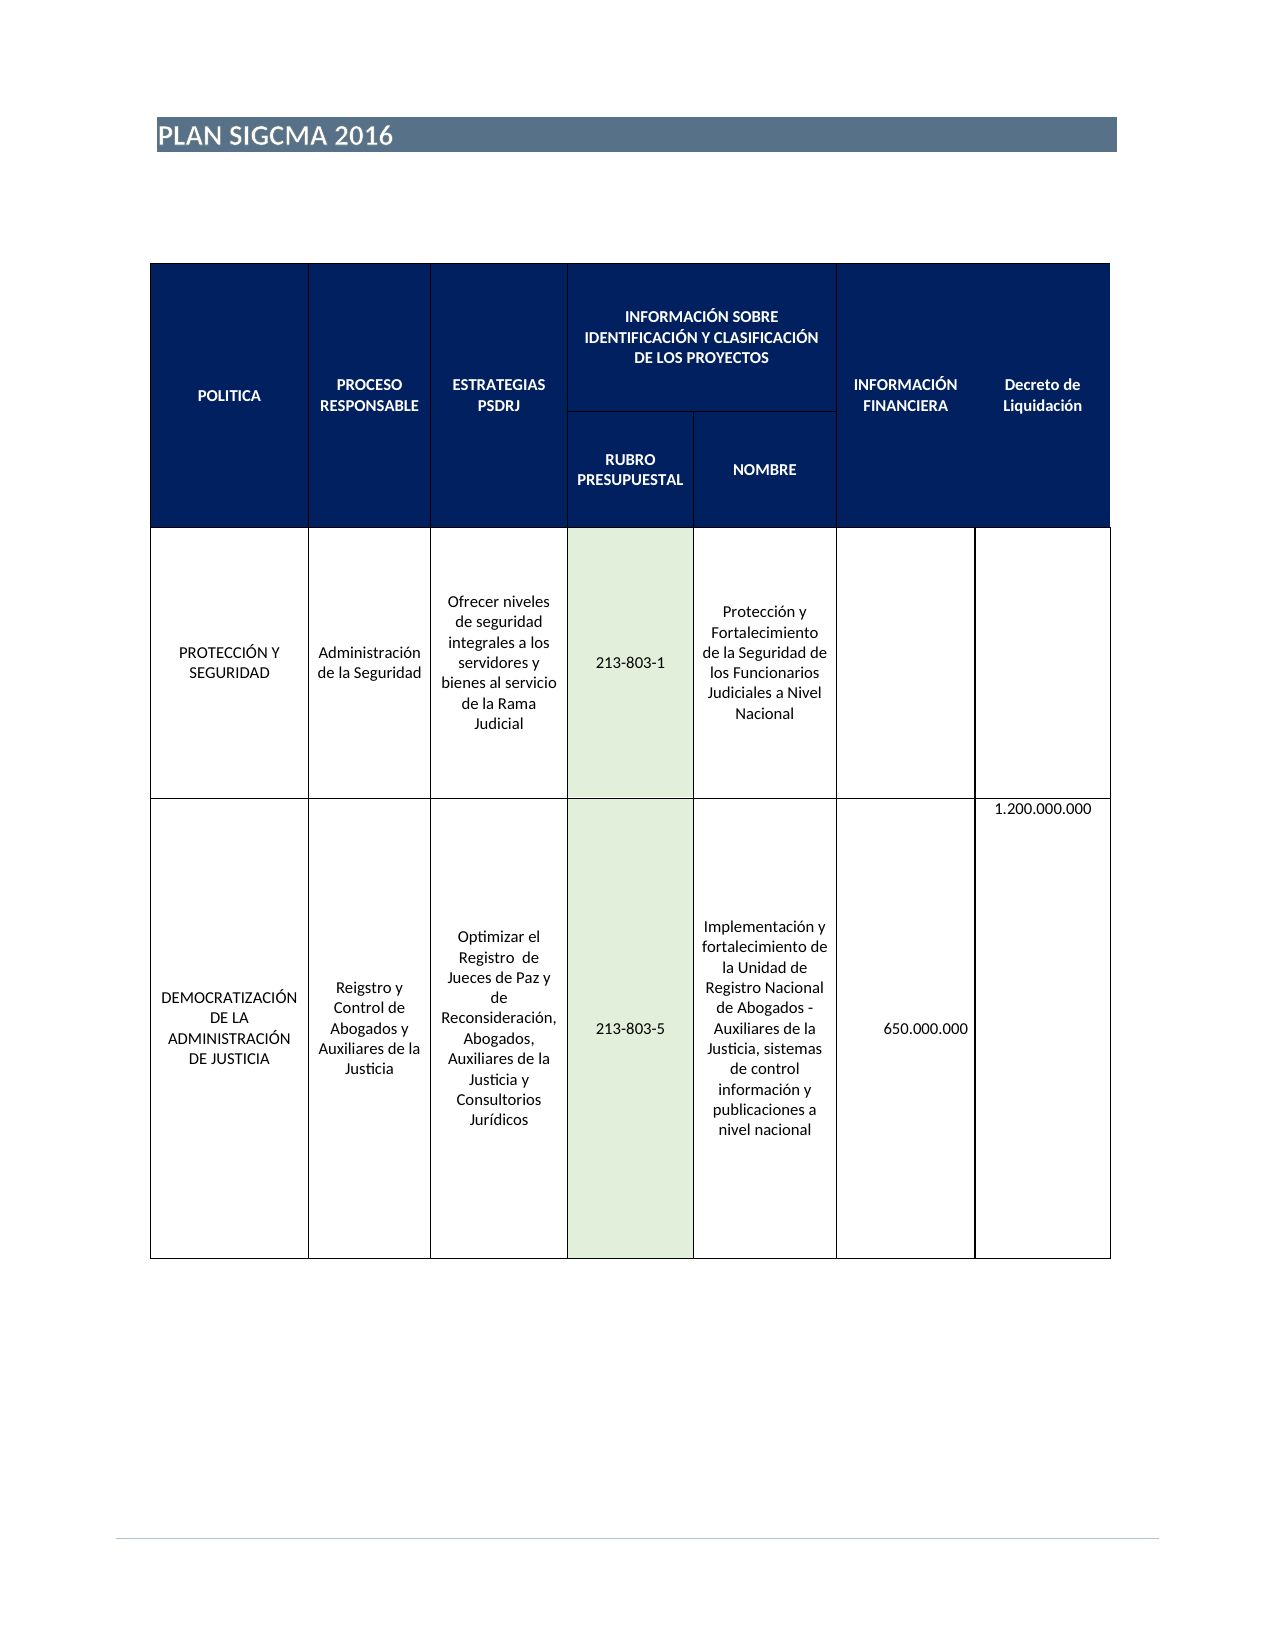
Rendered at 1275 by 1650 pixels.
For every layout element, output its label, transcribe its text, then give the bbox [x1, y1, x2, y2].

table_header Decreto de Liquidación [975, 264, 1110, 527]
table_cell 213-803-5 [568, 799, 693, 1258]
table_cell PROTECCIÓN Y SEGURIDAD [151, 528, 308, 797]
table_header INFORMACIÓN FINANCIERA [837, 264, 975, 527]
table_cell 1.200.000.000 [976, 799, 1110, 1258]
table_cell 650.000.000 [837, 799, 974, 1258]
table_cell Administración de la Seguridad [309, 528, 430, 797]
table_cell Implementación y fortalecimiento de la Unidad de Registro Nacional de Abogados - Auxiliares de la Justicia, sistemas de control información y publicaciones a nivel nacional [694, 799, 836, 1258]
table_cell DEMOCRATIZACIÓN DE LA ADMINISTRACIÓN DE JUSTICIA [151, 799, 308, 1258]
table_header PROCESO RESPONSABLE [309, 264, 430, 527]
table_cell Reigstro y Control de Abogados y Auxiliares de la Justicia [309, 799, 430, 1258]
table_cell Ofrecer niveles de seguridad integrales a los servidores y bienes al servicio de la Rama Judicial [431, 528, 567, 797]
table_header POLITICA [151, 264, 308, 527]
table_cell NOMBRE [694, 412, 836, 527]
table_cell 213-803-1 [568, 528, 693, 797]
table_cell RUBRO PRESUPUESTAL [568, 412, 693, 527]
table_cell [837, 528, 974, 797]
table_cell Optimizar el Registro de Jueces de Paz y de Reconsideración, Abogados, Auxiliares de la Justicia y Consultorios Jurídicos [431, 799, 567, 1258]
table_header ESTRATEGIAS PSDRJ [431, 264, 567, 527]
table_header INFORMACIÓN SOBRE IDENTIFICACIÓN Y CLASIFICACIÓN DE LOS PROYECTOS [568, 264, 836, 411]
table_cell Protección y Fortalecimiento de la Seguridad de los Funcionarios Judiciales a Nivel Nacional [694, 528, 836, 797]
